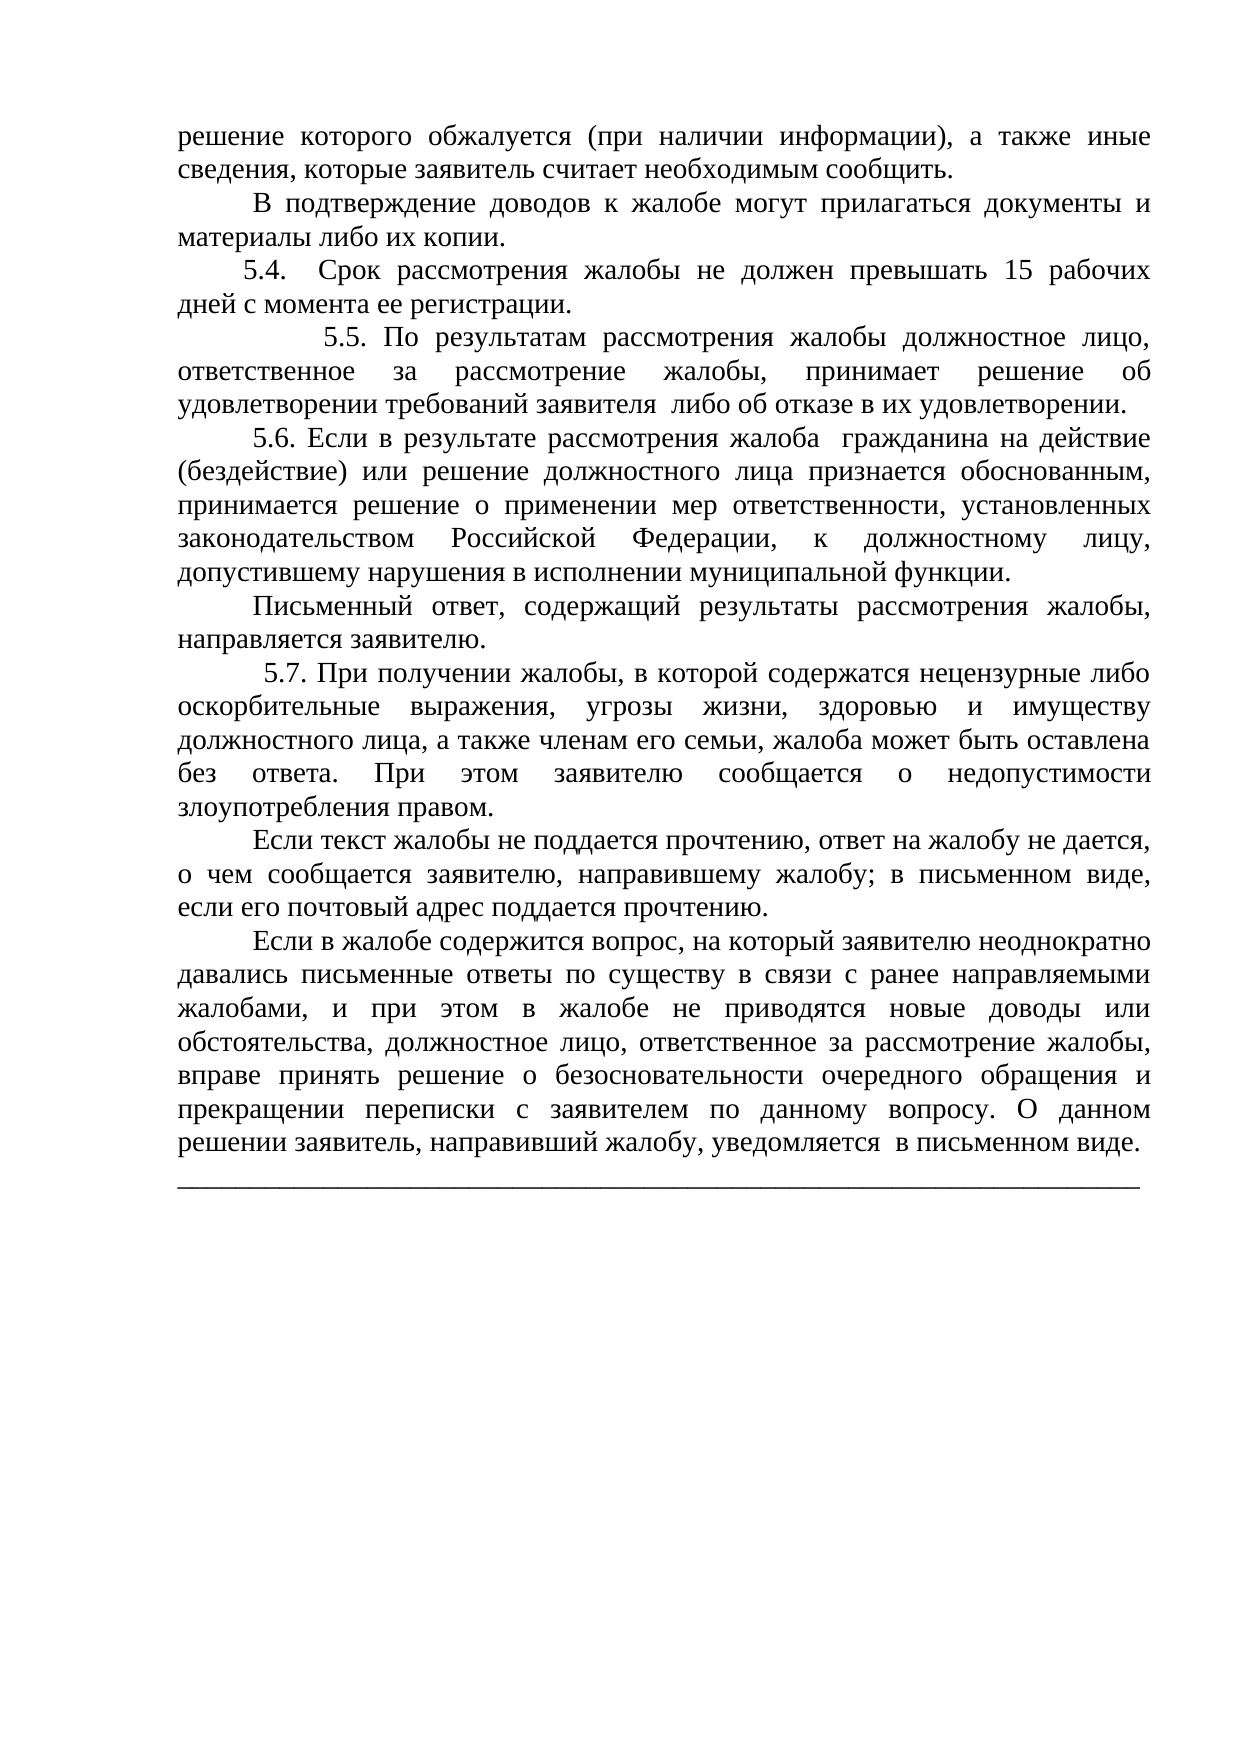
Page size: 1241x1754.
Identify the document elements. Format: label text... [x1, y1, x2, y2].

text __________________________________________________________________ [177, 1158, 1152, 1191]
text 5.5. По результатам рассмотрения жалобы должностное лицо, ответственное за рассмотрение жалобы, принимает решение об удовлетворении требований заявителя либо об отказе в их удовлетворении. [177, 319, 1152, 420]
text В подтверждение доводов к жалобе могут прилагаться документы и материалы либо их копии. [177, 185, 1152, 252]
text Если текст жалобы не поддается прочтению, ответ на жалобу не дается, о чем сообщается заявителю, направившему жалобу; в письменном виде, если его почтовый адрес поддается прочтению. [177, 822, 1152, 923]
text Если в жалобе содержится вопрос, на который заявителю неоднократно давались письменные ответы по существу в связи с ранее направляемыми жалобами, и при этом в жалобе не приводятся новые доводы или обстоятельства, должностное лицо, ответственное за рассмотрение жалобы, вправе принять решение о безосновательности очередного обращения и прекращении переписки с заявителем по данному вопросу. О данном решении заявитель, направивший жалобу, уведомляется в письменном виде. [177, 923, 1152, 1158]
text 5.6. Если в результате рассмотрения жалоба гражданина на действие (бездействие) или решение должностного лица признается обоснованным, принимается решение о применении мер ответственности, установленных законодательством Российской Федерации, к должностному лицу, допустившему нарушения в исполнении муниципальной функции. [177, 420, 1152, 588]
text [177, 118, 1152, 185]
list Срок рассмотрения жалобы не должен превышать 15 рабочих дней с момента ее регистрации. [177, 252, 1152, 319]
text Письменный ответ, содержащий результаты рассмотрения жалобы, направляется заявителю. [177, 588, 1152, 655]
text 5.7. При получении жалобы, в которой содержатся нецензурные либо оскорбительные выражения, угрозы жизни, здоровью и имуществу должностного лица, а также членам его семьи, жалоба может быть оставлена без ответа. При этом заявителю сообщается о недопустимости злоупотребления правом. [177, 655, 1152, 822]
